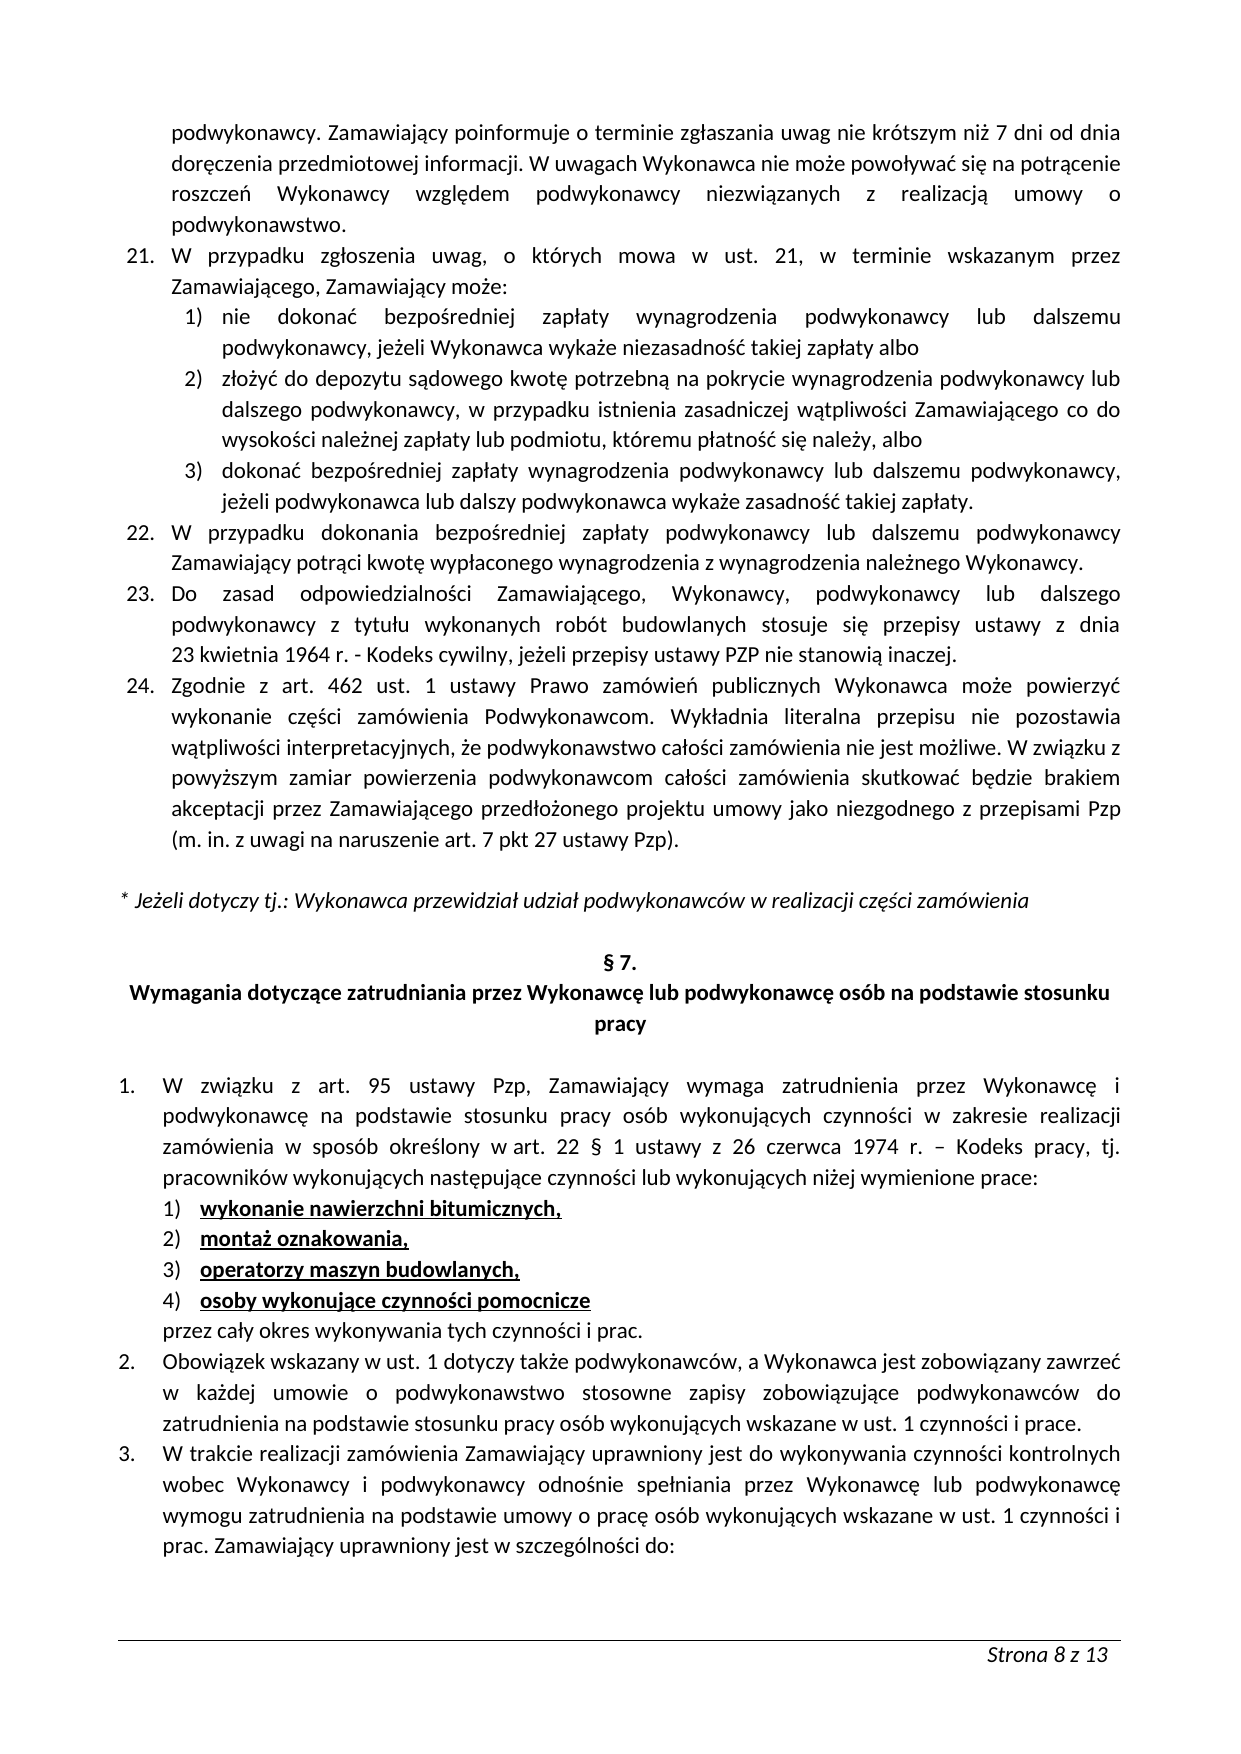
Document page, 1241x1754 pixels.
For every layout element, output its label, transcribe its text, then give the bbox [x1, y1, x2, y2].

list W przypadku dokonania bezpośredniej zapłaty podwykonawcy lub dalszemu podwykonawcy Zamawiający potrąci kwotę wypłaconego wynagrodzenia z wynagrodzenia należnego Wykonawcy. [126, 518, 1122, 576]
list osoby wykonujące czynności pomocnicze [162, 1286, 1122, 1314]
list W przypadku zgłoszenia uwag, o których mowa w ust. 21, w terminie wskazanym przez Zamawiającego, Zamawiający może: [126, 241, 1122, 300]
text * Jeżeli dotyczy tj.: Wykonawca przewidział udział podwykonawców w realizacji części zamówienia [118, 886, 1122, 914]
list nie dokonać bezpośredniej zapłaty wynagrodzenia podwykonawcy lub dalszemu podwykonawcy, jeżeli Wykonawca wykaże niezasadność takiej zapłaty albo [184, 302, 1122, 361]
list dokonać bezpośredniej zapłaty wynagrodzenia podwykonawcy lub dalszemu podwykonawcy, jeżeli podwykonawca lub dalszy podwykonawca wykaże zasadność takiej zapłaty. [184, 456, 1122, 515]
list wykonanie nawierzchni bitumicznych, [162, 1194, 1122, 1222]
list montaż oznakowania, [162, 1224, 1122, 1252]
text Wymagania dotyczące zatrudniania przez Wykonawcę lub podwykonawcę osób na podstawie stosunku pracy [118, 978, 1122, 1037]
list Zgodnie z art. 462 ust. 1 ustawy Prawo zamówień publicznych Wykonawca może powierzyć wykonanie części zamówienia Podwykonawcom. Wykładnia literalna przepisu nie pozostawia wątpliwości interpretacyjnych, że podwykonawstwo całości zamówienia nie jest możliwe. W związku z powyższym zamiar powierzenia podwykonawcom całości zamówienia skutkować będzie brakiem akceptacji przez Zamawiającego przedłożonego projektu umowy jako niezgodnego z przepisami Pzp (m. in. z uwagi na naruszenie art. 7 pkt 27 ustawy Pzp). [126, 671, 1122, 853]
list złożyć do depozytu sądowego kwotę potrzebną na pokrycie wynagrodzenia podwykonawcy lub dalszego podwykonawcy, w przypadku istnienia zasadniczej wątpliwości Zamawiającego co do wysokości należnej zapłaty lub podmiotu, któremu płatność się należy, albo [184, 364, 1122, 453]
list Do zasad odpowiedzialności Zamawiającego, Wykonawcy, podwykonawcy lub dalszego podwykonawcy z tytułu wykonanych robót budowlanych stosuje się przepisy ustawy z dnia 23 kwietnia 1964 r. - Kodeks cywilny, jeżeli przepisy ustawy PZP nie stanowią inaczej. [126, 579, 1122, 668]
text przez cały okres wykonywania tych czynności i prac. [162, 1317, 1122, 1344]
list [126, 118, 1122, 238]
list Obowiązek wskazany w ust. 1 dotyczy także podwykonawców, a Wykonawca jest zobowiązany zawrzeć w każdej umowie o podwykonawstwo stosowne zapisy zobowiązujące podwykonawców do zatrudnienia na podstawie stosunku pracy osób wykonujących wskazane w ust. 1 czynności i prace. [118, 1347, 1122, 1437]
list W trakcie realizacji zamówienia Zamawiający uprawniony jest do wykonywania czynności kontrolnych wobec Wykonawcy i podwykonawcy odnośnie spełniania przez Wykonawcę lub podwykonawcę wymogu zatrudnienia na podstawie umowy o pracę osób wykonujących wskazane w ust. 1 czynności i prac. Zamawiający uprawniony jest w szczególności do: [118, 1439, 1122, 1560]
list W związku z art. 95 ustawy Pzp, Zamawiający wymaga zatrudnienia przez Wykonawcę i podwykonawcę na podstawie stosunku pracy osób wykonujących czynności w zakresie realizacji zamówienia w sposób określony w art. 22 § 1 ustawy z 26 czerwca 1974 r. – Kodeks pracy, tj. pracowników wykonujących następujące czynności lub wykonujących niżej wymienione prace: [118, 1071, 1122, 1191]
list operatorzy maszyn budowlanych, [162, 1255, 1122, 1283]
